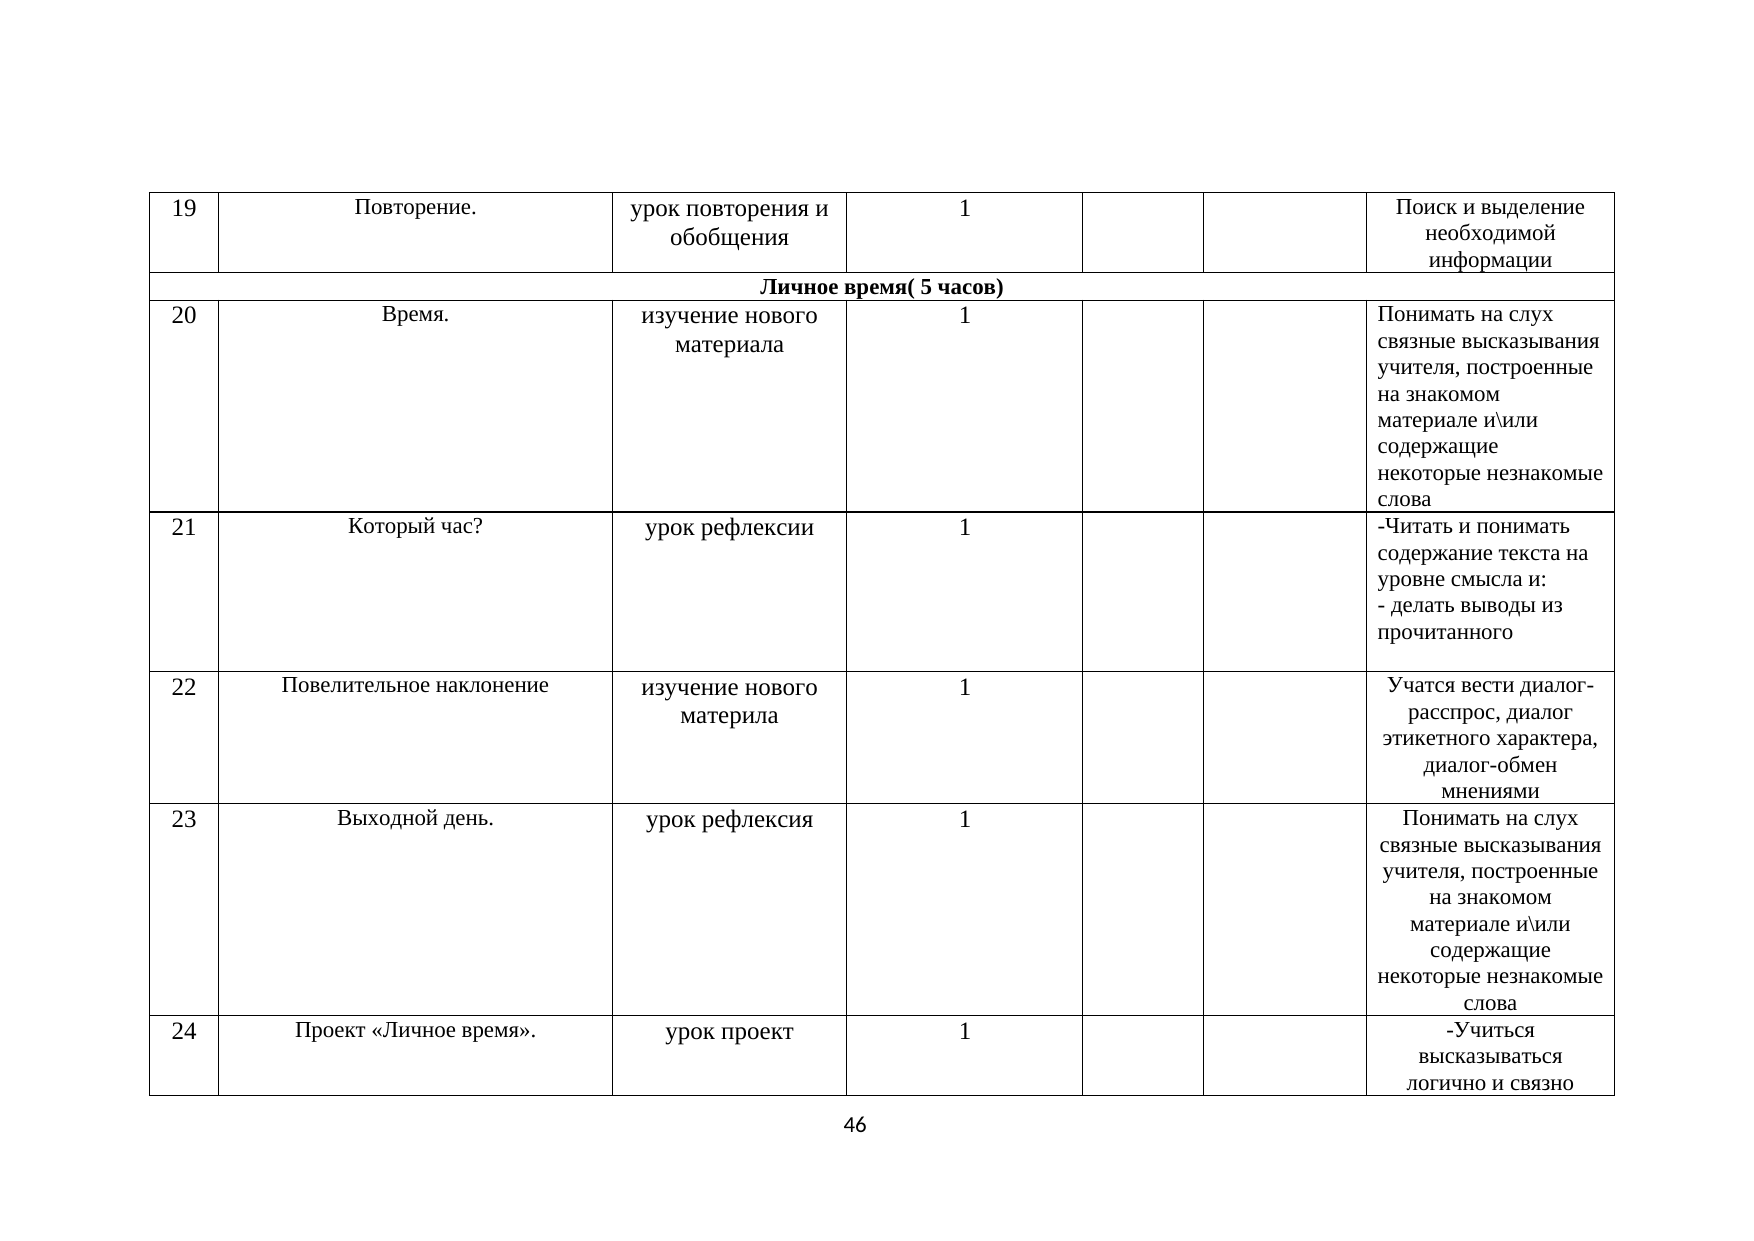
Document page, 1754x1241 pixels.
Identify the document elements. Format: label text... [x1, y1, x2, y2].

table_cell Учатся вести диалог-расспрос, диалог этикетного характера, диалог-обмен мнениями [1367, 672, 1614, 803]
table_cell Который час? [219, 513, 612, 671]
table_cell 1 [847, 672, 1082, 803]
table_cell 1 [847, 193, 1082, 272]
table_cell Поиск и выделение необходимой информации [1367, 193, 1614, 272]
table_cell Выходной день. [219, 804, 612, 1015]
table_cell 19 [150, 193, 218, 272]
table_cell изучение нового материала [613, 301, 846, 511]
table_cell урок проект [613, 1016, 846, 1095]
table_cell Повелительное наклонение [219, 672, 612, 803]
table_cell [1083, 193, 1203, 272]
table_cell 23 [150, 804, 218, 1015]
table_cell -Читать и понимать содержание текста на уровне смысла и: - делать выводы из прочитанного [1367, 513, 1614, 671]
table_cell [1204, 672, 1366, 803]
table_cell 21 [150, 513, 218, 671]
table_cell [1083, 301, 1203, 511]
table_cell Понимать на слух связные высказывания учителя, построенные на знакомом материале и\или содержащие некоторые незнакомые слова [1367, 804, 1614, 1015]
table_cell изучение нового материла [613, 672, 846, 803]
table_cell Понимать на слух связные высказывания учителя, построенные на знакомом материале и\или содержащие некоторые незнакомые слова [1367, 301, 1614, 511]
table_cell [1204, 1016, 1366, 1095]
table_cell Проект «Личное время». [219, 1016, 612, 1095]
table_cell урок повторения и обобщения [613, 193, 846, 272]
table_cell 24 [150, 1016, 218, 1095]
table_cell 20 [150, 301, 218, 511]
table_cell урок рефлексия [613, 804, 846, 1015]
table_cell 1 [847, 1016, 1082, 1095]
table_cell 1 [847, 804, 1082, 1015]
table_cell [1204, 513, 1366, 671]
table_cell [1083, 513, 1203, 671]
table_cell Повторение. [219, 193, 612, 272]
table_cell [1204, 193, 1366, 272]
table_cell -Учиться высказываться логично и связно [1367, 1016, 1614, 1095]
table_cell [1083, 804, 1203, 1015]
table_cell 22 [150, 672, 218, 803]
table_cell 1 [847, 301, 1082, 511]
table_cell [1204, 804, 1366, 1015]
table_cell [1204, 301, 1366, 511]
table_cell [1083, 1016, 1203, 1095]
table_cell 1 [847, 513, 1082, 671]
table_cell Время. [219, 301, 612, 511]
table_cell [1083, 672, 1203, 803]
table_cell Личное время( 5 часов) [150, 273, 1614, 299]
table_cell урок рефлексии [613, 513, 846, 671]
